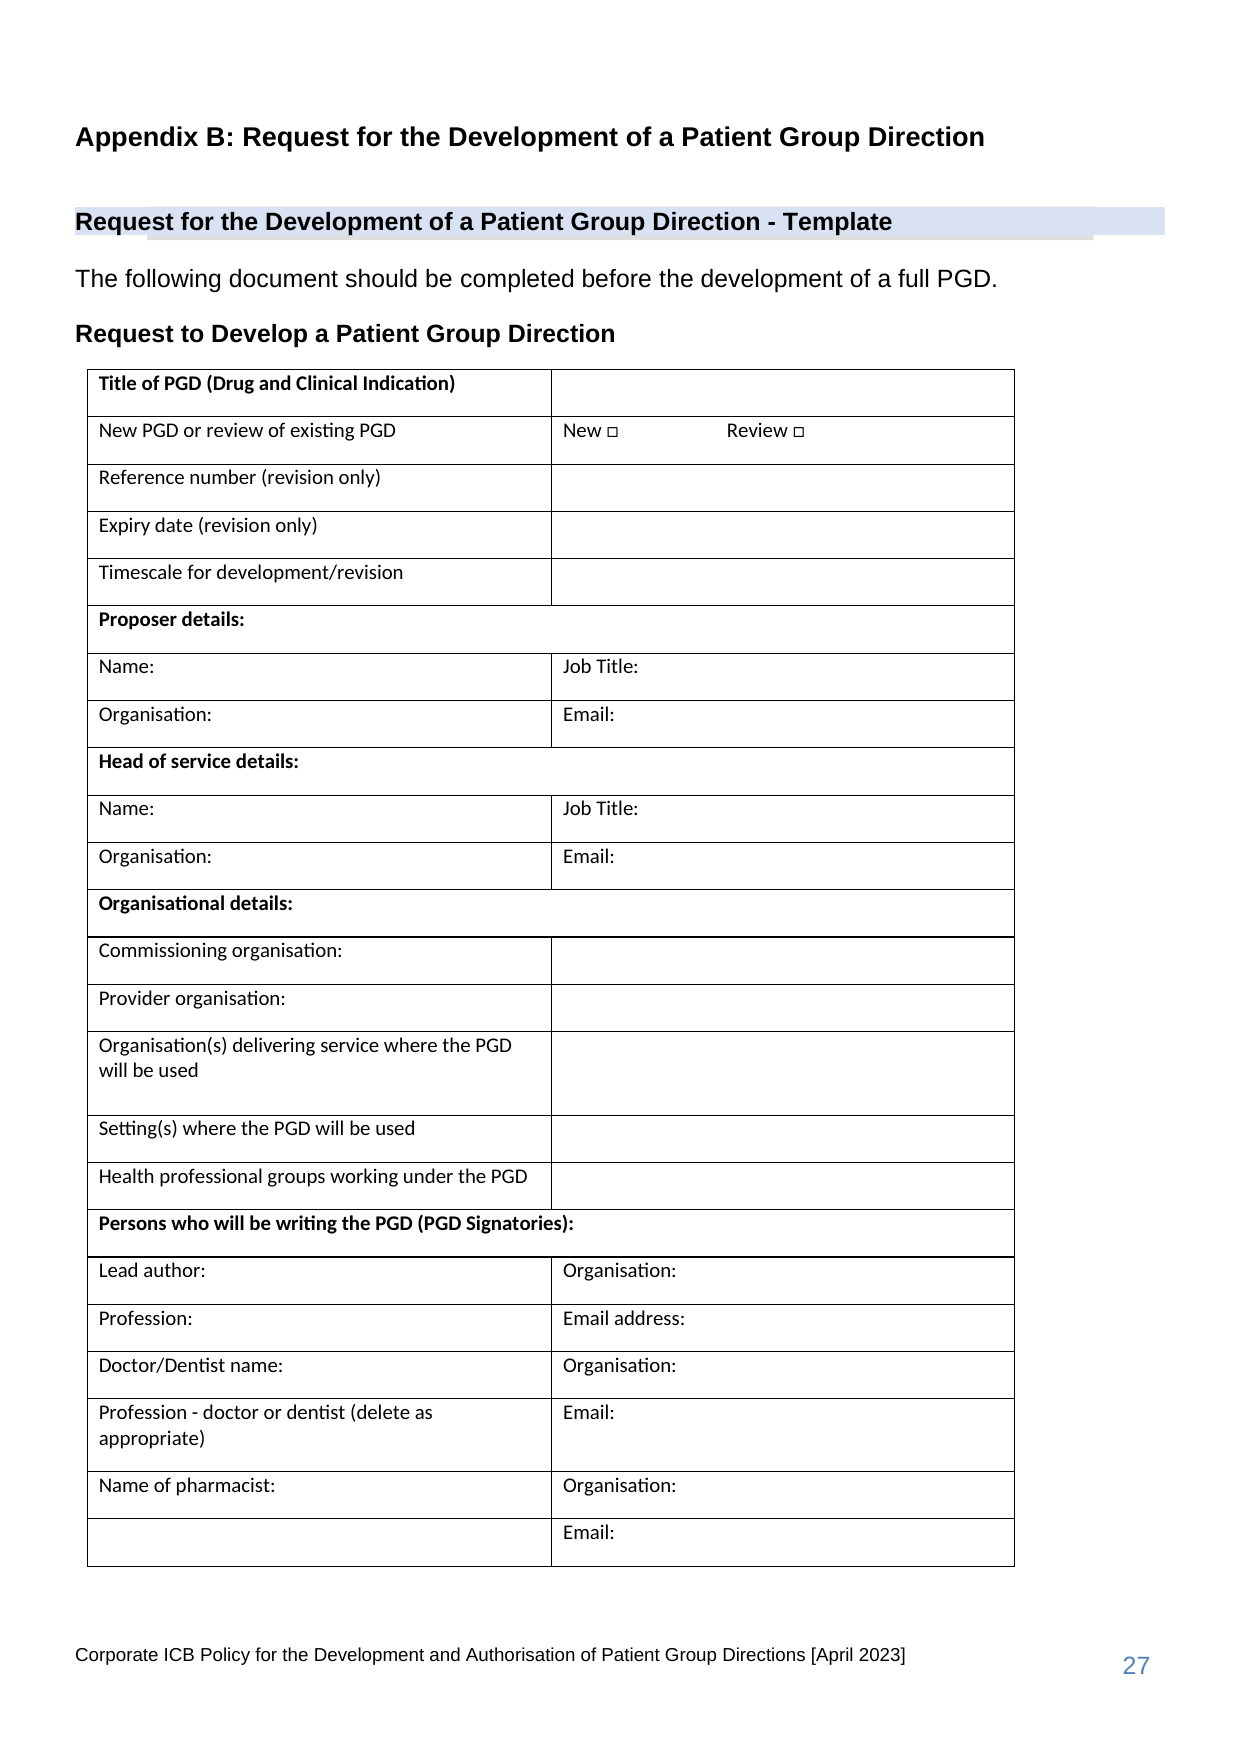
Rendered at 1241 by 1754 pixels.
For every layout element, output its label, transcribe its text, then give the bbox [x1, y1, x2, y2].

table_cell Commissioning organisation: [88, 938, 551, 984]
table_cell Provider organisation: [88, 985, 551, 1031]
text Request to Develop a Patient Group Direction [75, 319, 1167, 348]
table_cell Expiry date (revision only) [88, 512, 551, 558]
table_cell Profession: [88, 1305, 551, 1351]
table_cell Profession - doctor or dentist (delete as appropriate) [88, 1399, 551, 1471]
table_cell Timescale for development/revision [88, 559, 551, 605]
table_cell Organisation(s) delivering service where the PGD will be used [88, 1032, 551, 1114]
table_cell Email: [552, 1399, 1014, 1471]
table_header [552, 370, 1014, 416]
table_cell Name: [88, 654, 551, 700]
table_cell Lead author: [88, 1258, 551, 1304]
text Request for the Development of a Patient Group Direction - Template [75, 207, 1165, 235]
table_cell Job Title: [552, 796, 1014, 842]
table_cell New PGD or review of existing PGD [88, 417, 551, 463]
table_cell Email: [552, 701, 1014, 747]
table_cell Name of pharmacist: [88, 1472, 551, 1518]
table_cell Email: [552, 843, 1014, 889]
text The following document should be completed before the development of a full PGD. [75, 264, 1165, 293]
table_cell New □ Review □ [552, 417, 1014, 463]
table_cell Organisation: [552, 1472, 1014, 1518]
table_cell Name: [88, 796, 551, 842]
table_cell Email address: [552, 1305, 1014, 1351]
table_cell Head of service details: [88, 748, 1014, 794]
table_cell [552, 512, 1014, 558]
table_cell Organisation: [552, 1352, 1014, 1398]
table_cell [552, 1163, 1014, 1209]
table_cell [88, 1519, 551, 1566]
table_cell Reference number (revision only) [88, 465, 551, 511]
table_cell [552, 985, 1014, 1031]
table_cell Organisation: [88, 701, 551, 747]
table_cell Email: [552, 1519, 1014, 1566]
table_cell [552, 465, 1014, 511]
table_cell Setting(s) where the PGD will be used [88, 1116, 551, 1162]
table_cell Job Title: [552, 654, 1014, 700]
table_cell Organisation: [88, 843, 551, 889]
table_cell [552, 1032, 1014, 1114]
table_cell Health professional groups working under the PGD [88, 1163, 551, 1209]
table_cell [552, 938, 1014, 984]
table_cell Organisational details: [88, 890, 1014, 936]
table_cell Proposer details: [88, 606, 1014, 653]
table_cell Doctor/Dentist name: [88, 1352, 551, 1398]
table_cell [552, 559, 1014, 605]
table_cell Persons who will be writing the PGD (PGD Signatories): [88, 1210, 1014, 1256]
table_header Title of PGD (Drug and Clinical Indication) [88, 370, 551, 416]
table_cell Organisation: [552, 1258, 1014, 1304]
table_cell [552, 1116, 1014, 1162]
text Appendix B: Request for the Development of a Patient Group Direction [75, 121, 1165, 152]
